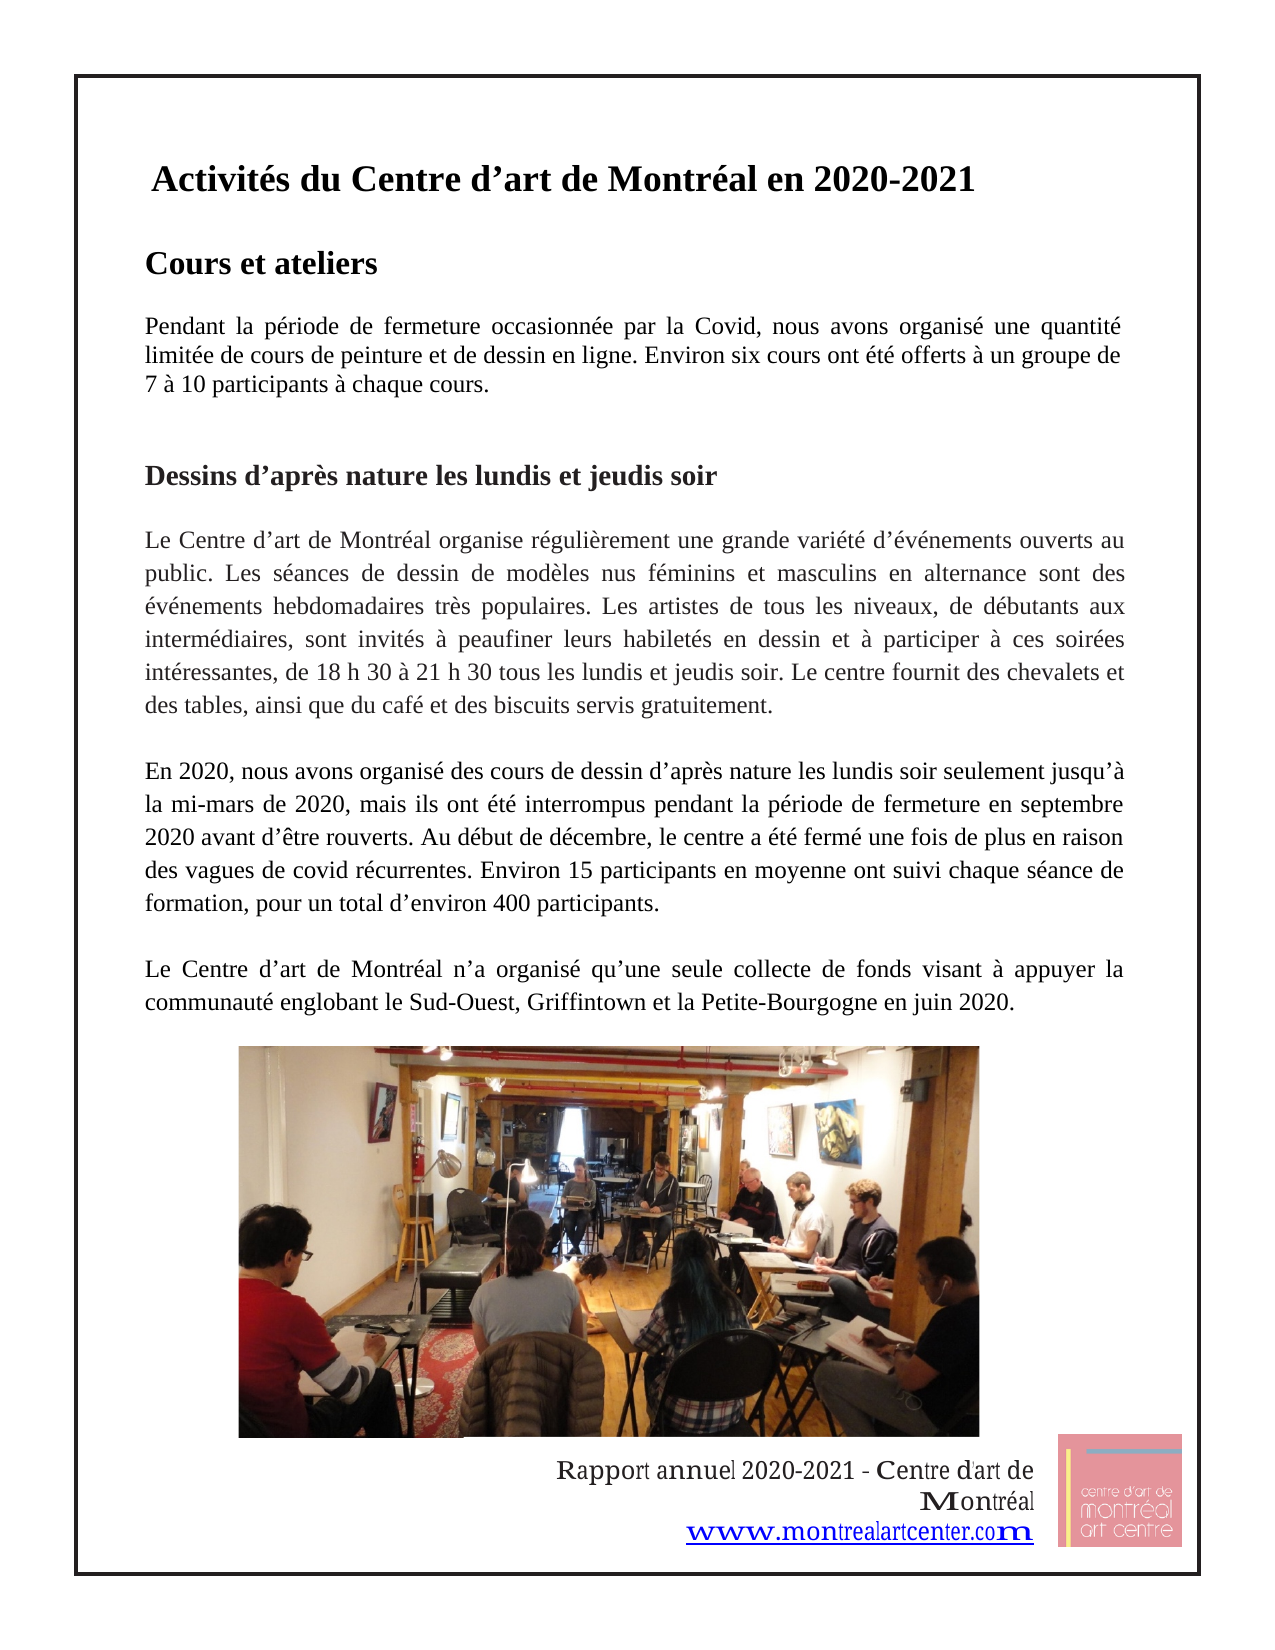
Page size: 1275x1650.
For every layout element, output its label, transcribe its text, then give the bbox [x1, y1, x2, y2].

subtitle Dessins d’après nature les lundis et jeudis soir [144, 458, 1183, 492]
picture [1058, 1434, 1182, 1547]
picture [238, 1046, 980, 1438]
text Le Centre d’art de Montréal organise régulièrement une grande variété d’événements ouverts au public. Les séances de dessin de modèles nus féminins et masculins en alternance sont des événements hebdomadaires très populaires. Les artistes de tous les niveaux, de débutants aux intermédiaires, sont invités à peaufiner leurs habiletés en dessin et à participer à ces soirées intéressantes, de 18 h 30 à 21 h 30 tous les lundis et jeudis soir. Le centre fournit des chevalets et des tables, ainsi que du café et des biscuits servis gratuitement. [144, 525, 1125, 719]
text Activités du Centre d’art de Montréal en 2020-2021 [144, 156, 1183, 199]
text Pendant la période de fermeture occasionnée par la Covid, nous avons organisé une quantité limitée de cours de peinture et de dessin en ligne. Environ six cours ont été offerts à un groupe de 7 à 10 participants à chaque cours. [144, 311, 1123, 398]
text Le Centre d’art de Montréal n’a organisé qu’une seule collecte de fonds visant à appuyer la communauté englobant le Sud-Ouest, Griffintown et la Petite-Bourgogne en juin 2020. [144, 954, 1125, 1016]
text Cours et ateliers [144, 243, 1183, 281]
text En 2020, nous avons organisé des cours de dessin d’après nature les lundis soir seulement jusqu’à la mi-mars de 2020, mais ils ont été interrompus pendant la période de fermeture en septembre 2020 avant d’être rouverts. Au début de décembre, le centre a été fermé une fois de plus en raison des vagues de covid récurrentes. Environ 15 participants en moyenne ont suivi chaque séance de formation, pour un total d’environ 400 participants. [144, 756, 1125, 917]
